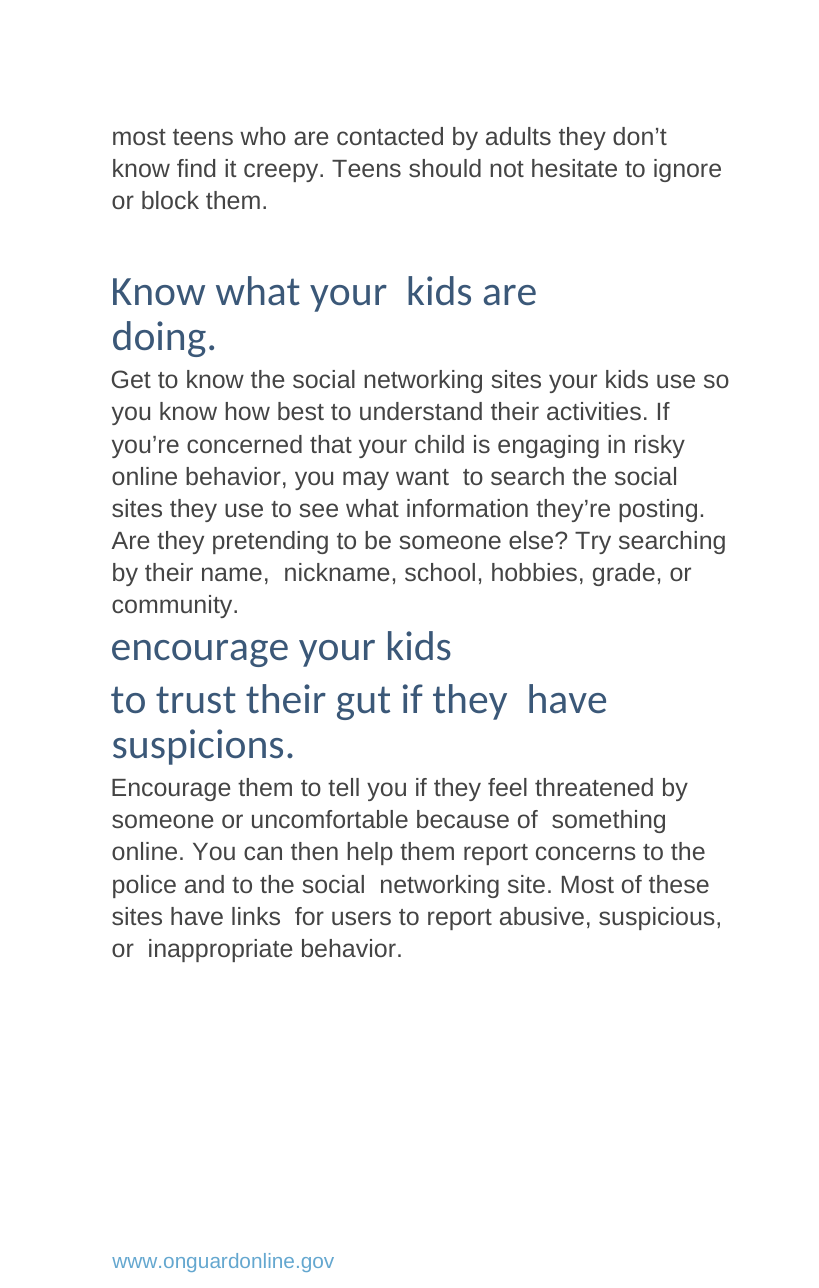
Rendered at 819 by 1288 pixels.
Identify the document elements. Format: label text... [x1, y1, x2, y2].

text to trust their gut if they have suspicions. [110, 677, 702, 769]
text Get to know the social networking sites your kids use so you know how best to understand their activities. If you’re concerned that your child is engaging in risky online behavior, you may want to search the social sites they use to see what information they’re posting. Are they pretending to be someone else? Try searching by their name, nickname, school, hobbies, grade, or community. [110, 365, 732, 619]
text Know what your kids are doing. [110, 269, 562, 361]
text encourage your kids [110, 624, 729, 669]
text Encourage them to tell you if they feel threatened by someone or uncomfortable because of something online. You can then help them report concerns to the police and to the social networking site. Most of these sites have links for users to report abusive, suspicious, or inappropriate behavior. [110, 773, 732, 963]
